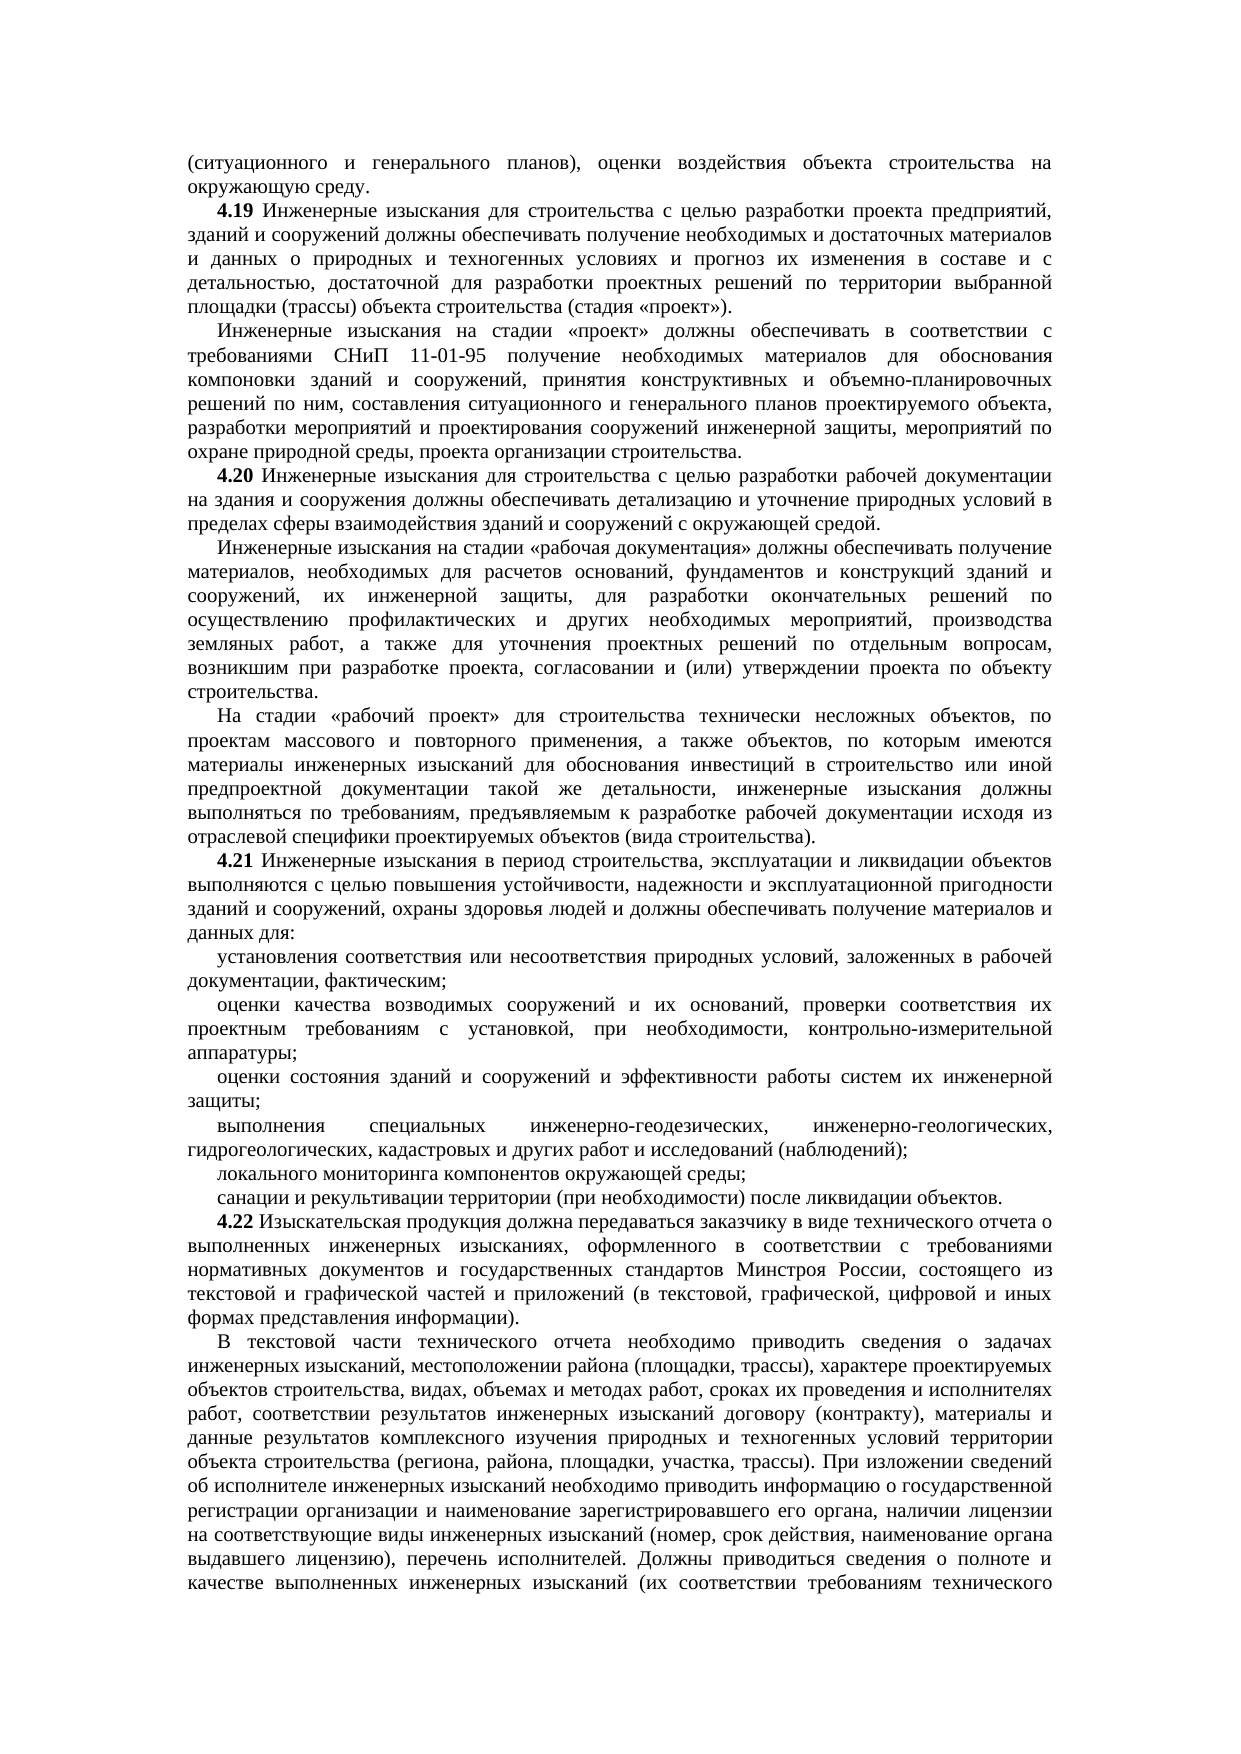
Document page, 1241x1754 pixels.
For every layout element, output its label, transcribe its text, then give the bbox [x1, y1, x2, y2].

text 4.21 Инженерные изыскания в период строительства, эксплуатации и ликвидации объектов выполняются с целью повышения устойчивости, надежности и эксплуатационной пригодности зданий и сооружений, охраны здоровья людей и должны обеспечивать получение материалов и данных для: [187, 848, 1053, 944]
text 4.20 Инженерные изыскания для строительства с целью разработки рабочей документации на здания и сооружения должны обеспечивать детализацию и уточнение природных условий в пределах сферы взаимодействия зданий и сооружений с окружающей средой. [187, 463, 1053, 535]
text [187, 1329, 1053, 1594]
text 4.19 Инженерные изыскания для строительства с целью разработки проекта предприятий, зданий и сооружений должны обеспечивать получение необходимых и достаточных материалов и данных о природных и техногенных условиях и прогноз их изменения в составе и с детальностью, достаточной для разработки проектных решений по территории выбранной площадки (трассы) объекта строительства (стадия «проект»). [187, 198, 1053, 318]
text локального мониторинга компонентов окружающей среды; [187, 1161, 1053, 1185]
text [187, 150, 1053, 198]
text установления соответствия или несоответствия природных условий, заложенных в рабочей документации, фактическим; [187, 944, 1053, 992]
text Инженерные изыскания на стадии «проект» должны обеспечивать в соответствии с требованиями СНиП 11-01-95 получение необходимых материалов для обоснования компоновки зданий и сооружений, принятия конструктивных и объемно-планировочных решений по ним, составления ситуационного и генерального планов проектируемого объекта, разработки мероприятий и проектирования сооружений инженерной защиты, мероприятий по охране природной среды, проекта организации строительства. [187, 318, 1053, 463]
text оценки состояния зданий и сооружений и эффективности работы систем их инженерной защиты; [187, 1064, 1053, 1112]
text санации и рекультивации территории (при необходимости) после ликвидации объектов. [187, 1185, 1053, 1209]
text оценки качества возводимых сооружений и их оснований, проверки соответствия их проектным требованиям с установкой, при необходимости, контрольно-измерительной аппаратуры; [187, 992, 1053, 1064]
text На стадии «рабочий проект» для строительства технически несложных объектов, по проектам массового и повторного применения, а также объектов, по которым имеются материалы инженерных изысканий для обоснования инвестиций в строительство или иной предпроектной документации такой же детальности, инженерные изыскания должны выполняться по требованиям, предъявляемым к разработке рабочей документации исходя из отраслевой специфики проектируемых объектов (вида строительства). [187, 703, 1053, 848]
text Инженерные изыскания на стадии «рабочая документация» должны обеспечивать получение материалов, необходимых для расчетов оснований, фундаментов и конструкций зданий и сооружений, их инженерной защиты, для разработки окончательных решений по осуществлению профилактических и других необходимых мероприятий, производства земляных работ, а также для уточнения проектных решений по отдельным вопросам, возникшим при разработке проекта, согласовании и (или) утверждении проекта по объекту строительства. [187, 535, 1053, 703]
text выполнения специальных инженерно-геодезических, инженерно-геологических, гидрогеологических, кадастровых и других работ и исследований (наблюдений); [187, 1112, 1053, 1161]
text 4.22 Изыскательская продукция должна передаваться заказчику в виде технического отчета о выполненных инженерных изысканиях, оформленного в соответствии с требованиями нормативных документов и государственных стандартов Минстроя России, состоящего из текстовой и графической частей и приложений (в текстовой, графической, цифровой и иных формах представления информации). [187, 1209, 1053, 1329]
